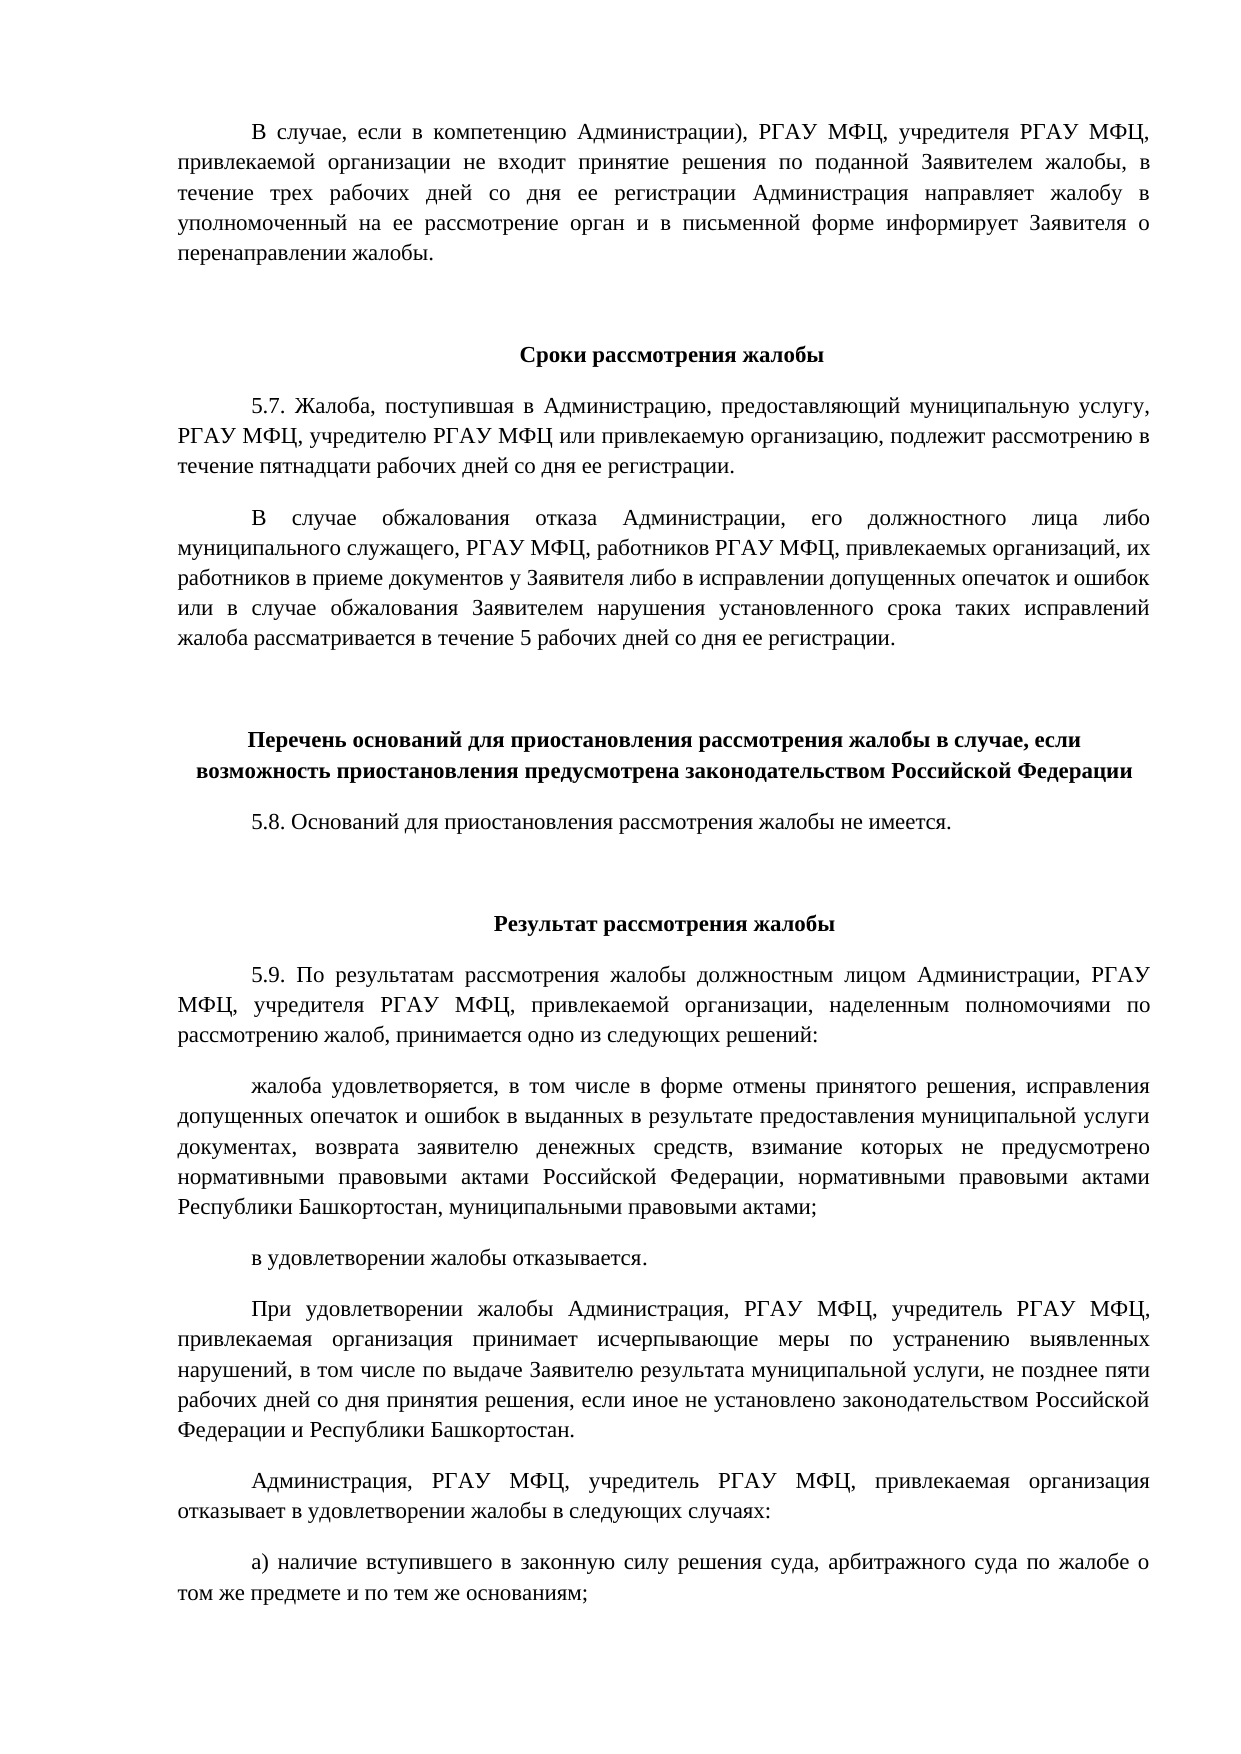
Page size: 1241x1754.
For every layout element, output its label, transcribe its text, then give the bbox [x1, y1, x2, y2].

text жалоба удовлетворяется, в том числе в форме отмены принятого решения, исправления допущенных опечаток и ошибок в выданных в результате предоставления муниципальной услуги документах, возврата заявителю денежных средств, взимание которых не предусмотрено нормативными правовыми актами Российской Федерации, нормативными правовыми актами Республики Башкортостан, муниципальными правовыми актами; [177, 1072, 1152, 1219]
text Администрация, РГАУ МФЦ, учредитель РГАУ МФЦ, привлекаемая организация отказывает в удовлетворении жалобы в следующих случаях: [177, 1467, 1152, 1524]
text Результат рассмотрения жалобы [177, 910, 1152, 936]
text 5.9. По результатам рассмотрения жалобы должностным лицом Администрации, РГАУ МФЦ, учредителя РГАУ МФЦ, привлекаемой организации, наделенным полномочиями по рассмотрению жалоб, принимается одно из следующих решений: [177, 961, 1152, 1048]
text а) наличие вступившего в законную силу решения суда, арбитражного суда по жалобе о том же предмете и по тем же основаниям; [177, 1548, 1152, 1605]
text В случае обжалования отказа Администрации, его должностного лица либо муниципального служащего, РГАУ МФЦ, работников РГАУ МФЦ, привлекаемых организаций, их работников в приеме документов у Заявителя либо в исправлении допущенных опечаток и ошибок или в случае обжалования Заявителем нарушения установленного срока таких исправлений жалоба рассматривается в течение 5 рабочих дней со дня ее регистрации. [177, 503, 1152, 651]
text Сроки рассмотрения жалобы [177, 341, 1152, 367]
text 5.8. Оснований для приостановления рассмотрения жалобы не имеется. [177, 808, 1152, 834]
text В случае, если в компетенцию Администрации), РГАУ МФЦ, учредителя РГАУ МФЦ, привлекаемой организации не входит принятие решения по поданной Заявителем жалобы, в течение трех рабочих дней со дня ее регистрации Администрация направляет жалобу в уполномоченный на ее рассмотрение орган и в письменной форме информирует Заявителя о перенаправлении жалобы. [177, 118, 1152, 265]
text 5.7. Жалоба, поступившая в Администрацию, предоставляющий муниципальную услугу, РГАУ МФЦ, учредителю РГАУ МФЦ или привлекаемую организацию, подлежит рассмотрению в течение пятнадцати рабочих дней со дня ее регистрации. [177, 392, 1152, 479]
text При удовлетворении жалобы Администрация, РГАУ МФЦ, учредитель РГАУ МФЦ, привлекаемая организация принимает исчерпывающие меры по устранению выявленных нарушений, в том числе по выдаче Заявителю результата муниципальной услуги, не позднее пяти рабочих дней со дня принятия решения, если иное не установлено законодательством Российской Федерации и Республики Башкортостан. [177, 1295, 1152, 1442]
text Перечень оснований для приостановления рассмотрения жалобы в случае, если возможность приостановления предусмотрена законодательством Российской Федерации [177, 726, 1152, 783]
text в удовлетворении жалобы отказывается. [177, 1244, 1152, 1271]
